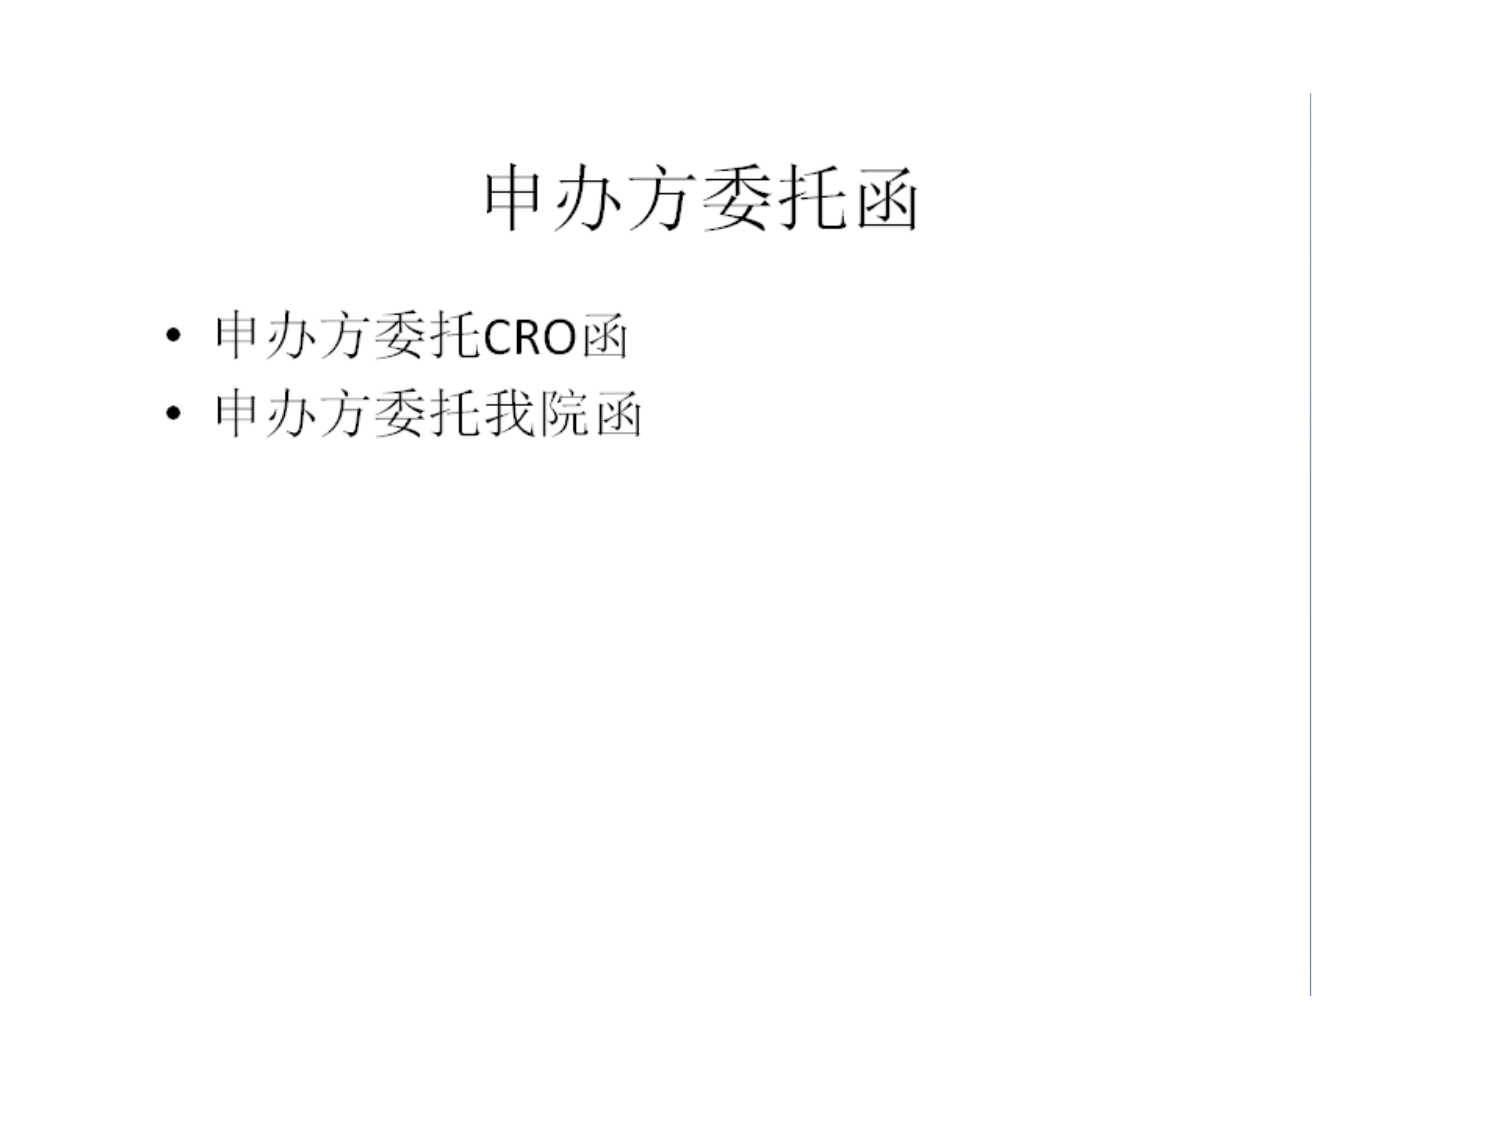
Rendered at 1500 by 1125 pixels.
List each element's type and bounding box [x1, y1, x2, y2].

picture [93, 93, 1312, 996]
